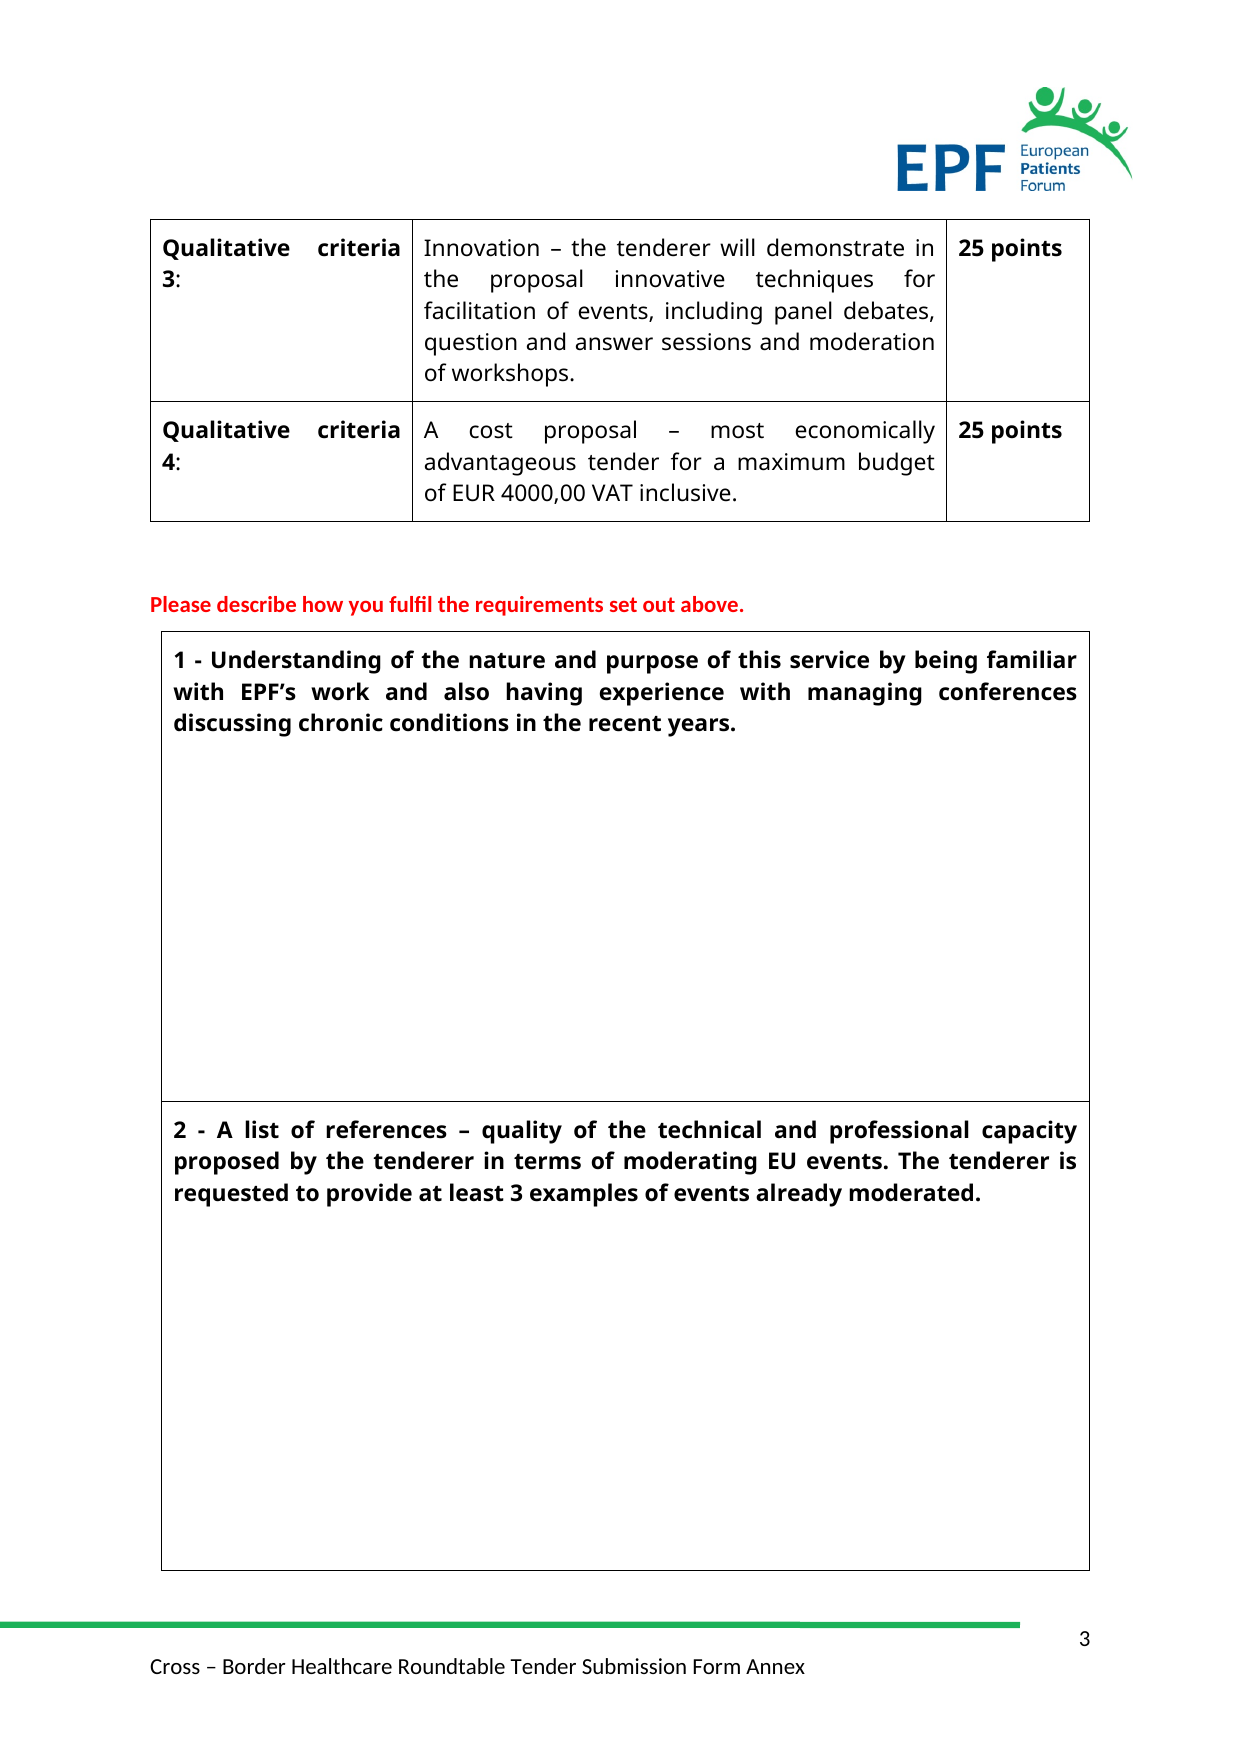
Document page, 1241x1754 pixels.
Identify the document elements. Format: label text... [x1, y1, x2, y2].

text Please describe how you fulfil the requirements set out above. [150, 590, 1090, 618]
table_cell 25 points [947, 402, 1089, 521]
table_cell Qualitative criteria 3: [151, 220, 412, 401]
table_cell Innovation – the tenderer will demonstrate in the proposal innovative techniques for facilitation of events, including panel debates, question and answer sessions and moderation of workshops. [413, 220, 946, 401]
table_header 1 - Understanding of the nature and purpose of this service by being familiar with EPF’s work and also having experience with managing conferences discussing chronic conditions in the recent years. [162, 632, 1089, 1101]
table_cell Qualitative criteria 4: [151, 402, 412, 521]
picture [897, 87, 1133, 191]
table_cell 25 points [947, 220, 1089, 401]
table_cell A cost proposal – most economically advantageous tender for a maximum budget of EUR 4000,00 VAT inclusive. [413, 402, 946, 521]
